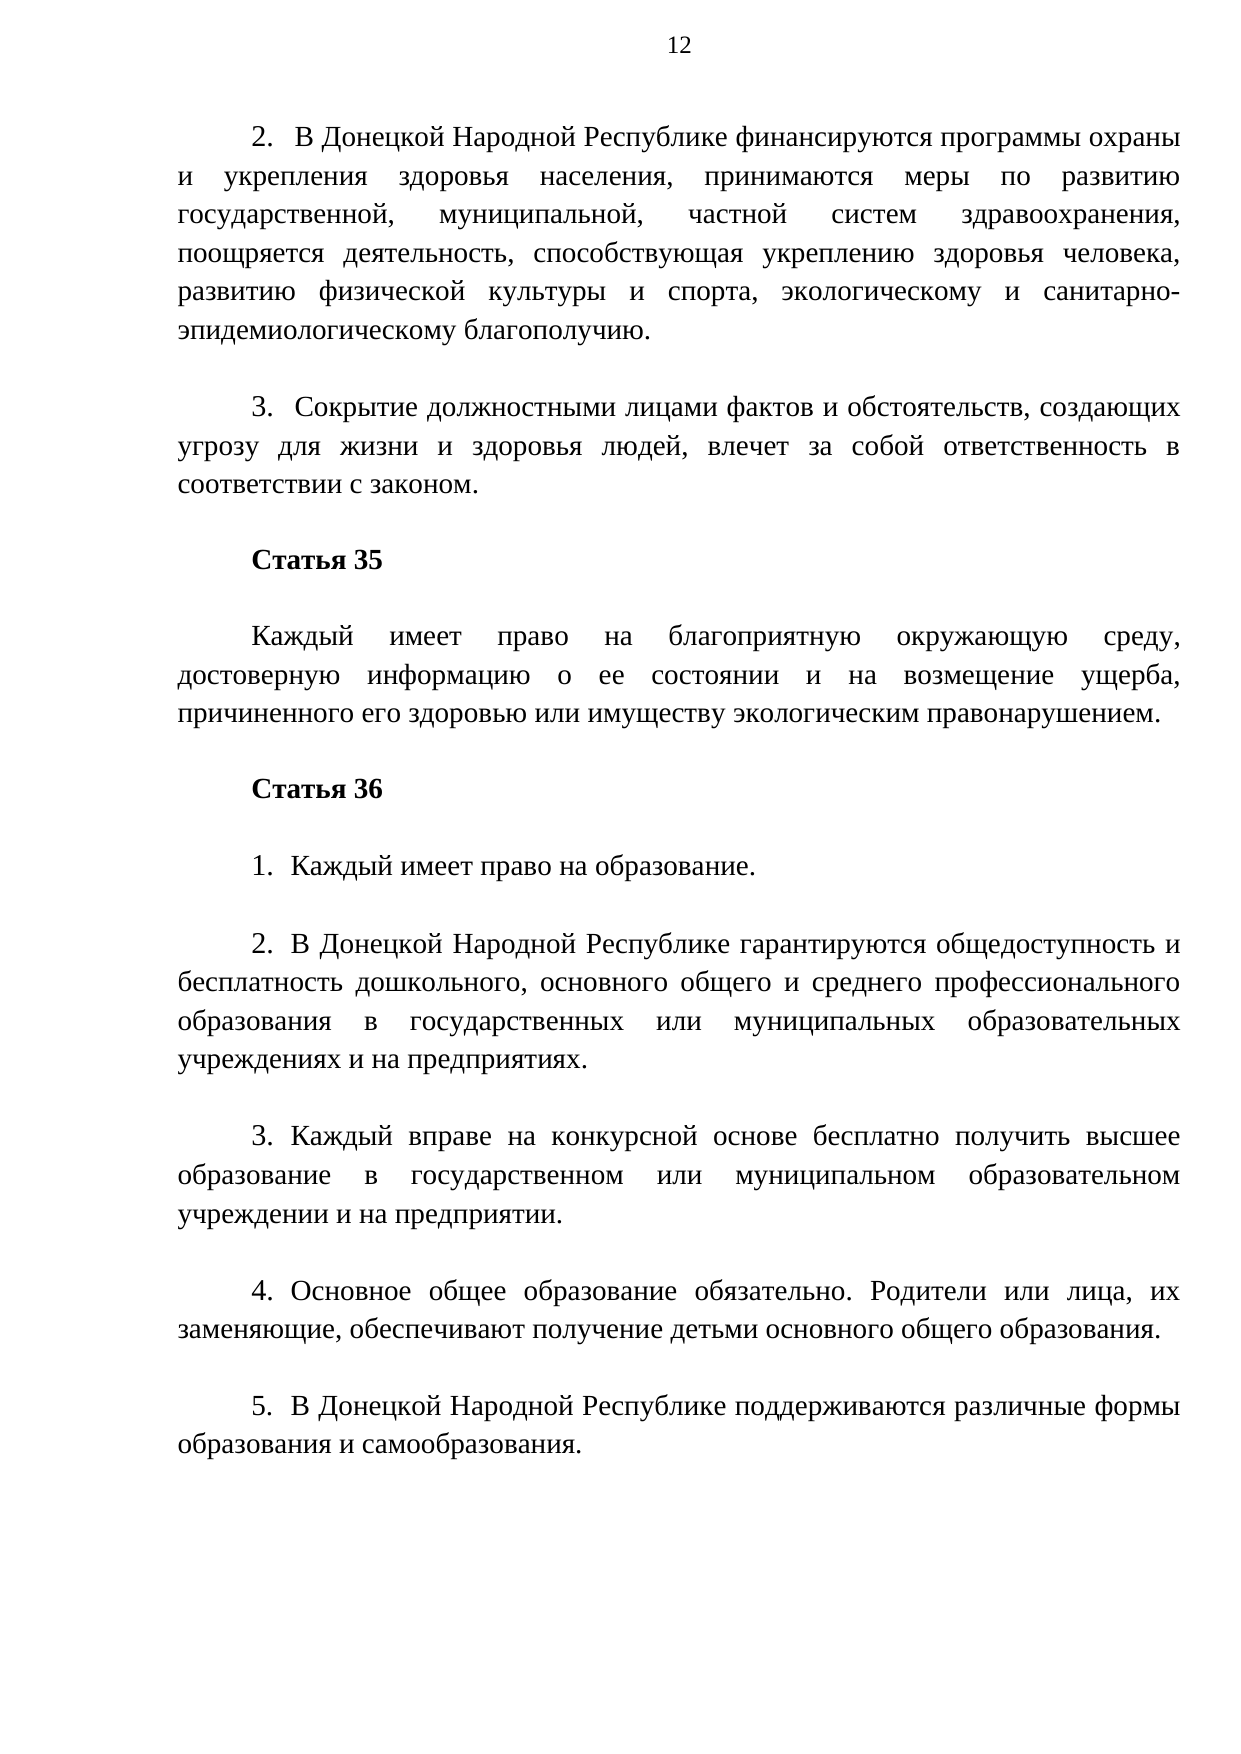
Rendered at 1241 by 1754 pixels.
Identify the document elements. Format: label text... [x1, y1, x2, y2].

list Каждый вправе на конкурсной основе бесплатно получить высшее образование в государственном или муниципальном образовательном учреждении и на предприятии. [177, 1118, 1181, 1229]
list В Донецкой Народной Республике финансируются программы охраны и укрепления здоровья населения, принимаются меры по развитию государственной, муниципальной, частной систем здравоохранения, поощряется деятельность, способствующая укреплению здоровья человека, развитию физической культуры и спорта, экологическому и санитарно-эпидемиологическому благополучию. [177, 118, 1181, 346]
text 5. В Донецкой Народной Республике поддерживаются различные формы образования и самообразования. [177, 1388, 1181, 1460]
text Каждый имеет право на благоприятную окружающую среду, достоверную информацию о ее состоянии и на возмещение ущерба, причиненного его здоровью или имуществу экологическим правонарушением. [177, 618, 1181, 729]
list Сокрытие должностными лицами фактов и обстоятельств, создающих угрозу для жизни и здоровья людей, влечет за собой ответственность в соответствии с законом. [177, 388, 1181, 500]
list В Донецкой Народной Республике гарантируются общедоступность и бесплатность дошкольного, основного общего и среднего профессионального образования в государственных или муниципальных образовательных учреждениях и на предприятиях. [177, 925, 1181, 1075]
list Каждый имеет право на образование. [177, 847, 1181, 882]
text Статья 36 [177, 771, 1181, 805]
text Статья 35 [177, 542, 1181, 576]
list Основное общее образование обязательно. Родители или лица, их заменяющие, обеспечивают получение детьми основного общего образования. [177, 1272, 1181, 1345]
